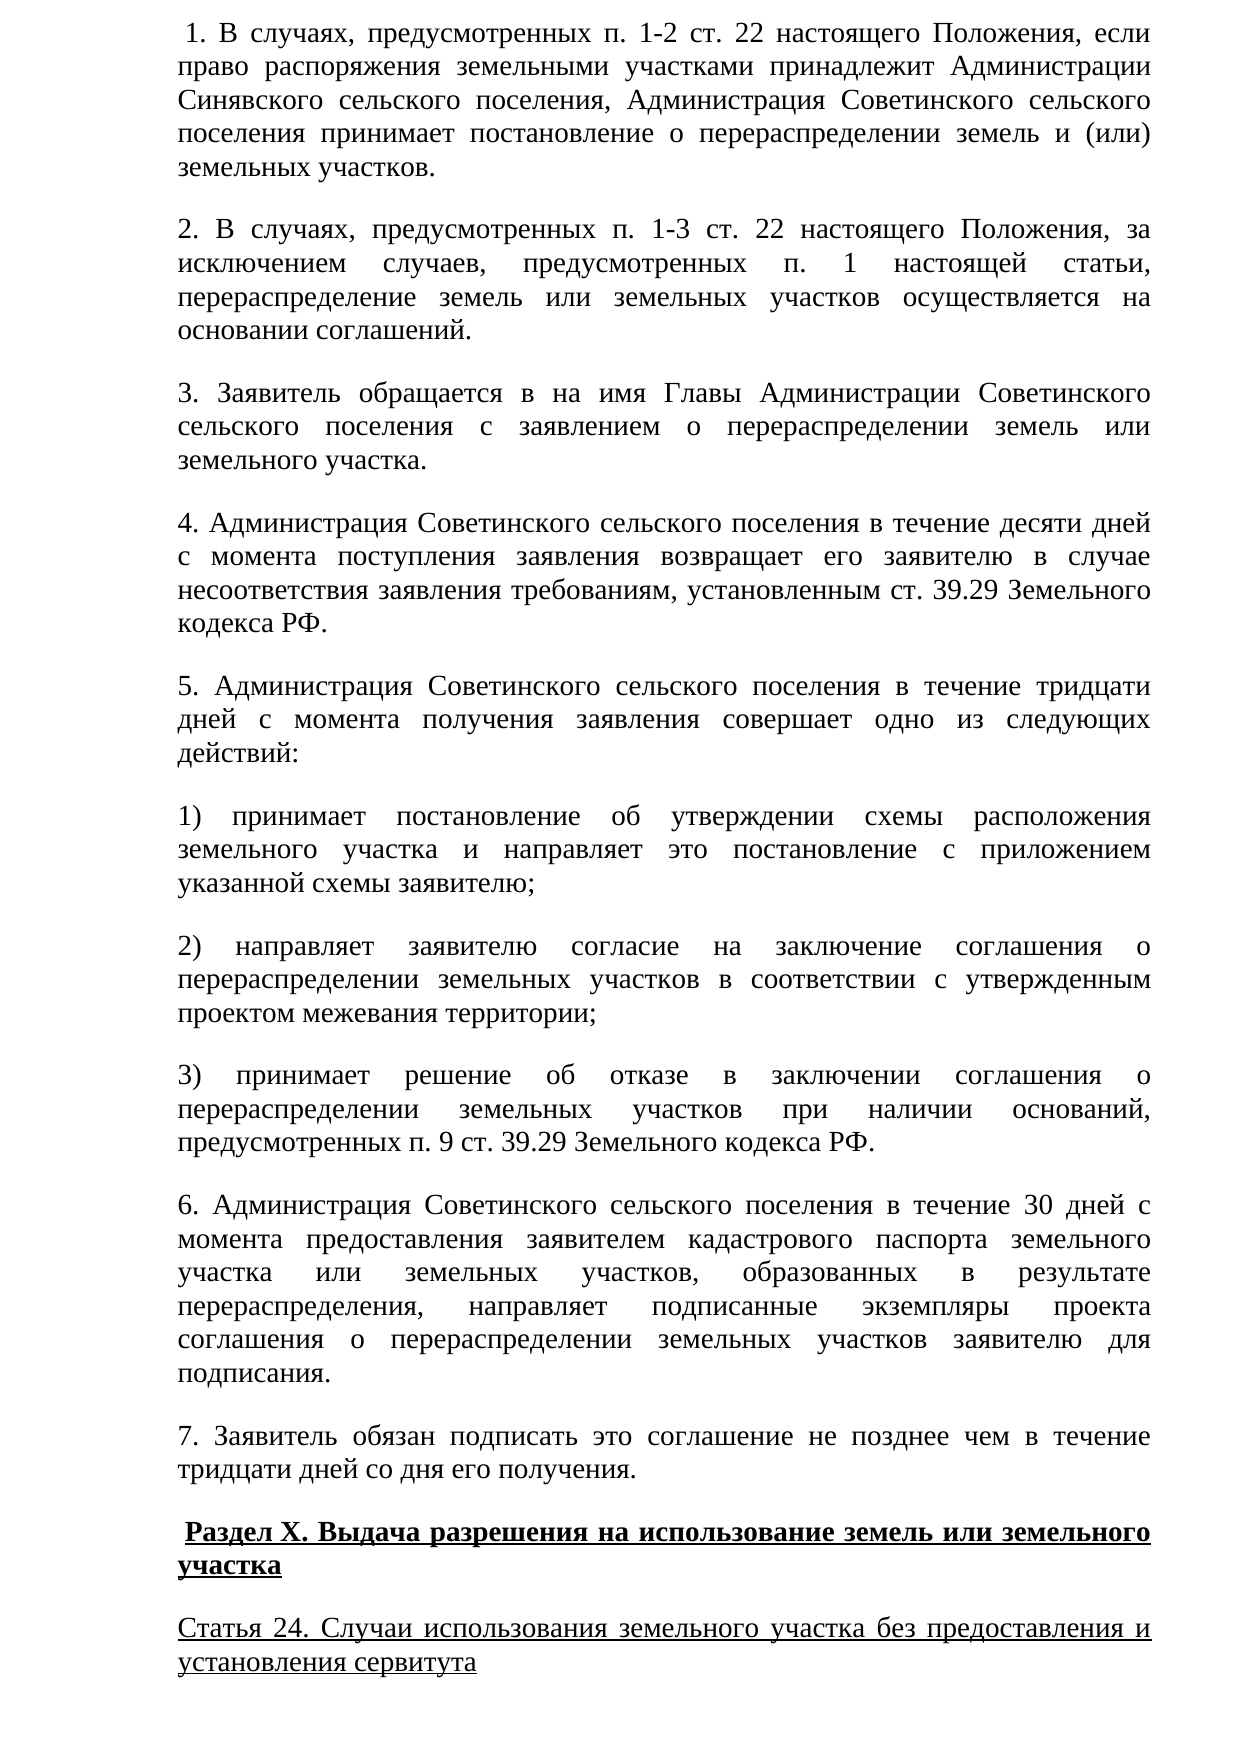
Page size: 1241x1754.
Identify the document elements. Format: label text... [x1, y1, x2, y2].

text 1) принимает постановление об утверждении схемы расположения земельного участка и направляет это постановление с приложением указанной схемы заявителю; [177, 798, 1152, 898]
text 7. Заявитель обязан подписать это соглашение не позднее чем в течение тридцати дней со дня его получения. [177, 1418, 1152, 1485]
text 2. В случаях, предусмотренных п. 1-3 ст. 22 настоящего Положения, за исключением случаев, предусмотренных п. 1 настоящей статьи, перераспределение земель или земельных участков осуществляется на основании соглашений. [177, 212, 1152, 346]
text 3. Заявитель обращается в на имя Главы Администрации Советинского сельского поселения с заявлением о перераспределении земель или земельного участка. [177, 375, 1152, 476]
text 1. В случаях, предусмотренных п. 1-2 ст. 22 настоящего Положения, если право распоряжения земельными участками принадлежит Администрации Синявского сельского поселения, Администрация Советинского сельского поселения принимает постановление о перераспределении земель и (или) земельных участков. [177, 15, 1152, 182]
text Статья 24. Случаи использования земельного участка без предоставления и установления сервитута [177, 1640, 1152, 1677]
text Раздел X. Выдача разрешения на использование земель или земельного участка [177, 1514, 1152, 1581]
text Статья 24. Случаи использования земельного участка без предоставления и установления сервитута [177, 1610, 1152, 1639]
text 2) направляет заявителю согласие на заключение соглашения о перераспределении земельных участков в соответствии с утвержденным проектом межевания территории; [177, 928, 1152, 1028]
text 4. Администрация Советинского сельского поселения в течение десяти дней с момента поступления заявления возвращает его заявителю в случае несоответствия заявления требованиям, установленным ст. 39.29 Земельного кодекса РФ. [177, 505, 1152, 639]
text 5. Администрация Советинского сельского поселения в течение тридцати дней с момента получения заявления совершает одно из следующих действий: [177, 668, 1152, 769]
text 6. Администрация Советинского сельского поселения в течение 30 дней с момента предоставления заявителем кадастрового паспорта земельного участка или земельных участков, образованных в результате перераспределения, направляет подписанные экземпляры проекта соглашения о перераспределении земельных участков заявителю для подписания. [177, 1187, 1152, 1388]
text 3) принимает решение об отказе в заключении соглашения о перераспределении земельных участков при наличии оснований, предусмотренных п. 9 ст. 39.29 Земельного кодекса РФ. [177, 1057, 1152, 1158]
